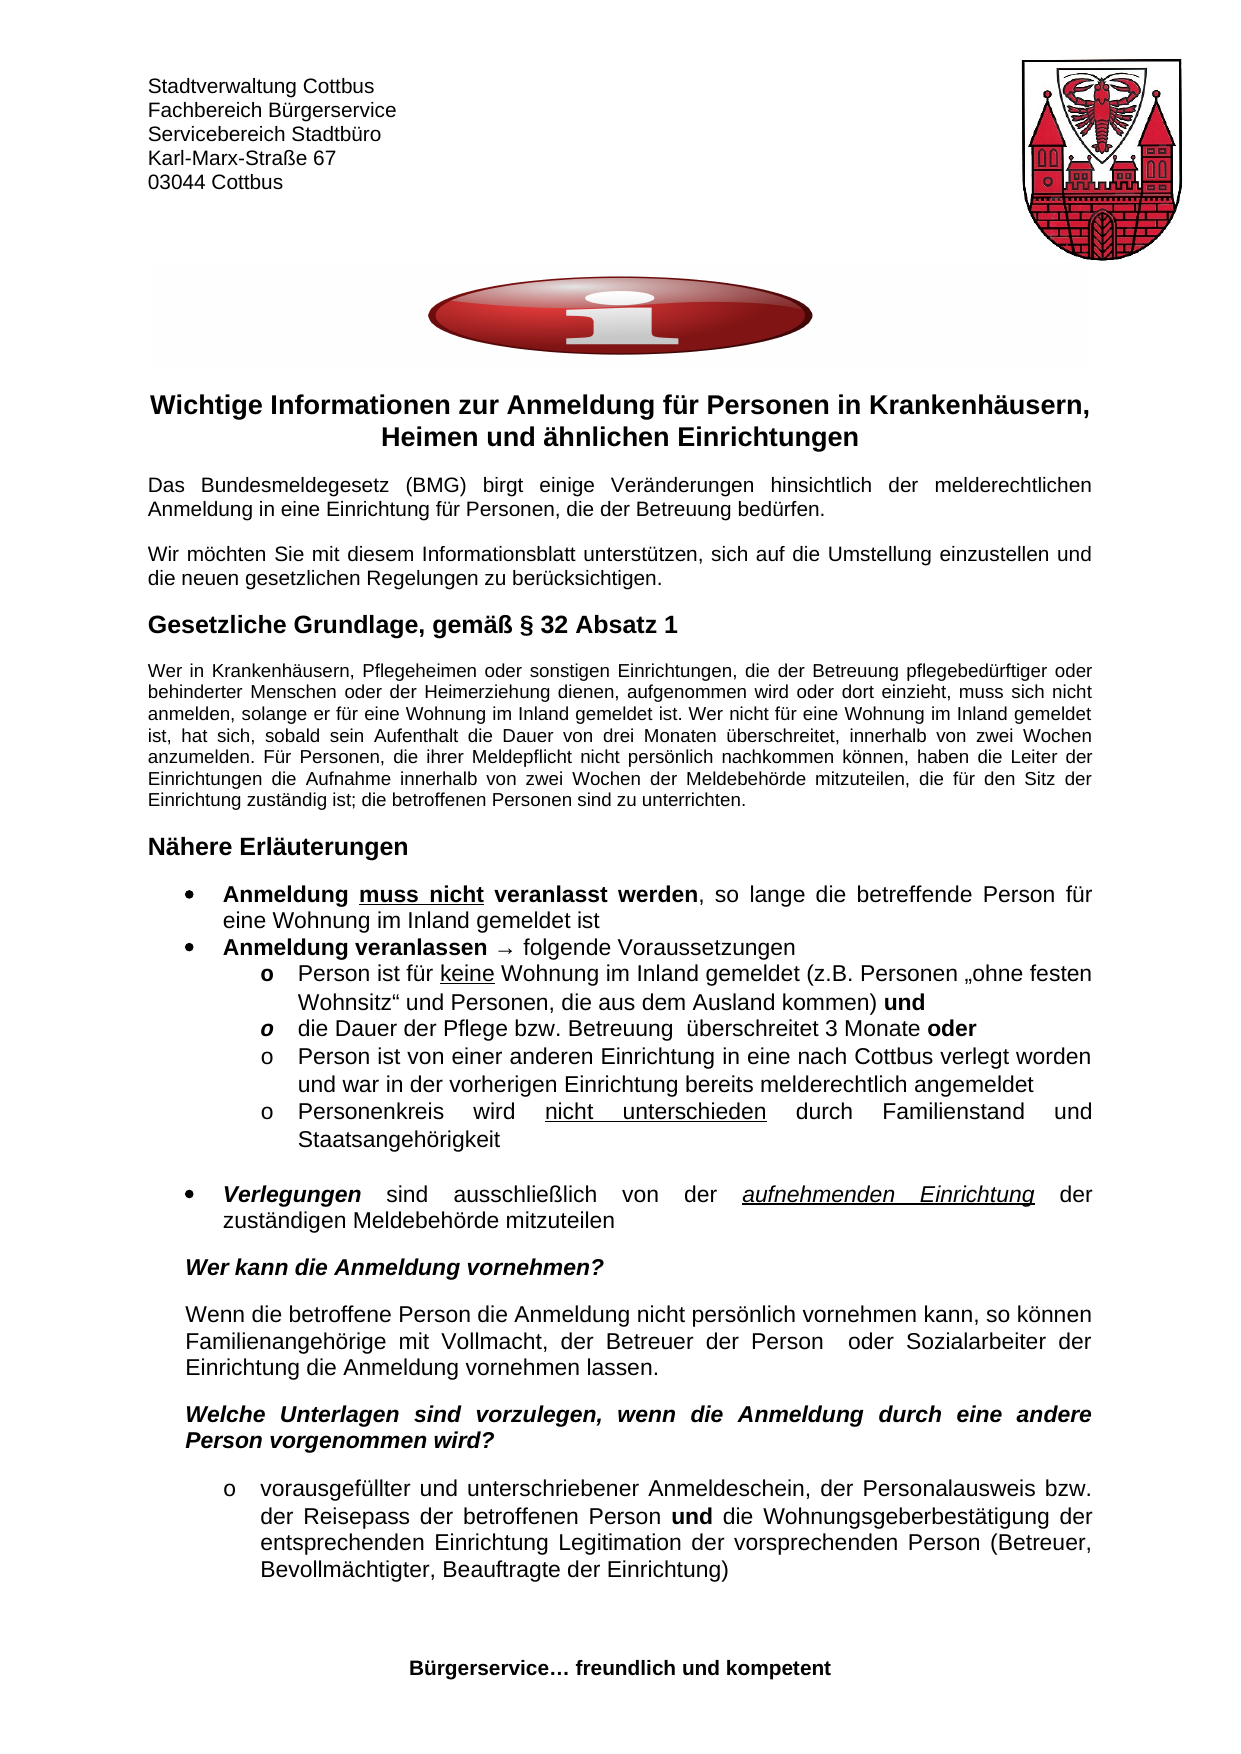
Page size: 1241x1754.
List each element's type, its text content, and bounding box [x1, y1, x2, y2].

text Wichtige Informationen zur Anmeldung für Personen in Krankenhäusern, Heimen und ähnlichen Einrichtungen [148, 389, 1093, 452]
list Anmeldung veranlassen → folgende Voraussetzungen [185, 934, 1093, 960]
text Wer in Krankenhäusern, Pflegeheimen oder sonstigen Einrichtungen, die der Betreuung pflegebedürftiger oder behinderter Menschen oder der Heimerziehung dienen, aufgenommen wird oder dort einzieht, muss sich nicht anmelden, solange er für eine Wohnung im Inland gemeldet ist. Wer nicht für eine Wohnung im Inland gemeldet ist, hat sich, sobald sein Aufenthalt die Dauer von drei Monaten überschreitet, innerhalb von zwei Wochen anzumelden. Für Personen, die ihrer Meldepflicht nicht persönlich nachkommen können, haben die Leiter der Einrichtungen die Aufnahme innerhalb von zwei Wochen der Meldebehörde mitzuteilen, die für den Sitz der Einrichtung zuständig ist; die betroffenen Personen sind zu unterrichten. [148, 660, 1093, 811]
list Person ist von einer anderen Einrichtung in eine nach Cottbus verlegt worden und war in der vorherigen Einrichtung bereits melderechtlich angemeldet [260, 1043, 1093, 1098]
list Verlegungen sind ausschließlich von der aufnehmenden Einrichtung der zuständigen Meldebehörde mitzuteilen [185, 1181, 1093, 1233]
list Person ist für keine Wohnung im Inland gemeldet (z.B. Personen „ohne festen Wohnsitz“ und Personen, die aus dem Ausland kommen) und [260, 960, 1093, 1015]
text Nähere Erläuterungen [148, 831, 1093, 860]
list Anmeldung muss nicht veranlasst werden, so lange die betreffende Person für eine Wohnung im Inland gemeldet ist [185, 881, 1093, 934]
picture [147, 56, 1186, 369]
list vorausgefüllter und unterschriebener Anmeldeschein, der Personalausweis bzw. der Reisepass der betroffenen Person und die Wohnungsgeberbestätigung der entsprechenden Einrichtung Legitimation der vorsprechenden Person (Betreuer, Bevollmächtigter, Beauftragte der Einrichtung) [223, 1475, 1093, 1582]
text Gesetzliche Grundlage, gemäß § 32 Absatz 1 [148, 610, 1093, 639]
text Welche Unterlagen sind vorzulegen, wenn die Anmeldung durch eine andere Person vorgenommen wird? [185, 1401, 1093, 1454]
text Wer kann die Anmeldung vornehmen? [185, 1254, 1093, 1280]
text Wenn die betroffene Person die Anmeldung nicht persönlich vornehmen kann, so können Familienangehörige mit Vollmacht, der Betreuer der Person oder Sozialarbeiter der Einrichtung die Anmeldung vornehmen lassen. [185, 1301, 1093, 1380]
list die Dauer der Pflege bzw. Betreuung überschreitet 3 Monate oder [260, 1015, 1093, 1043]
text Das Bundesmeldegesetz (BMG) birgt einige Veränderungen hinsichtlich der melderechtlichen Anmeldung in eine Einrichtung für Personen, die der Betreuung bedürfen. [148, 473, 1093, 521]
list Personenkreis wird nicht unterschieden durch Familienstand und Staatsangehörigkeit [260, 1098, 1093, 1181]
text Wir möchten Sie mit diesem Informationsblatt unterstützen, sich auf die Umstellung einzustellen und die neuen gesetzlichen Regelungen zu berücksichtigen. [148, 541, 1093, 589]
